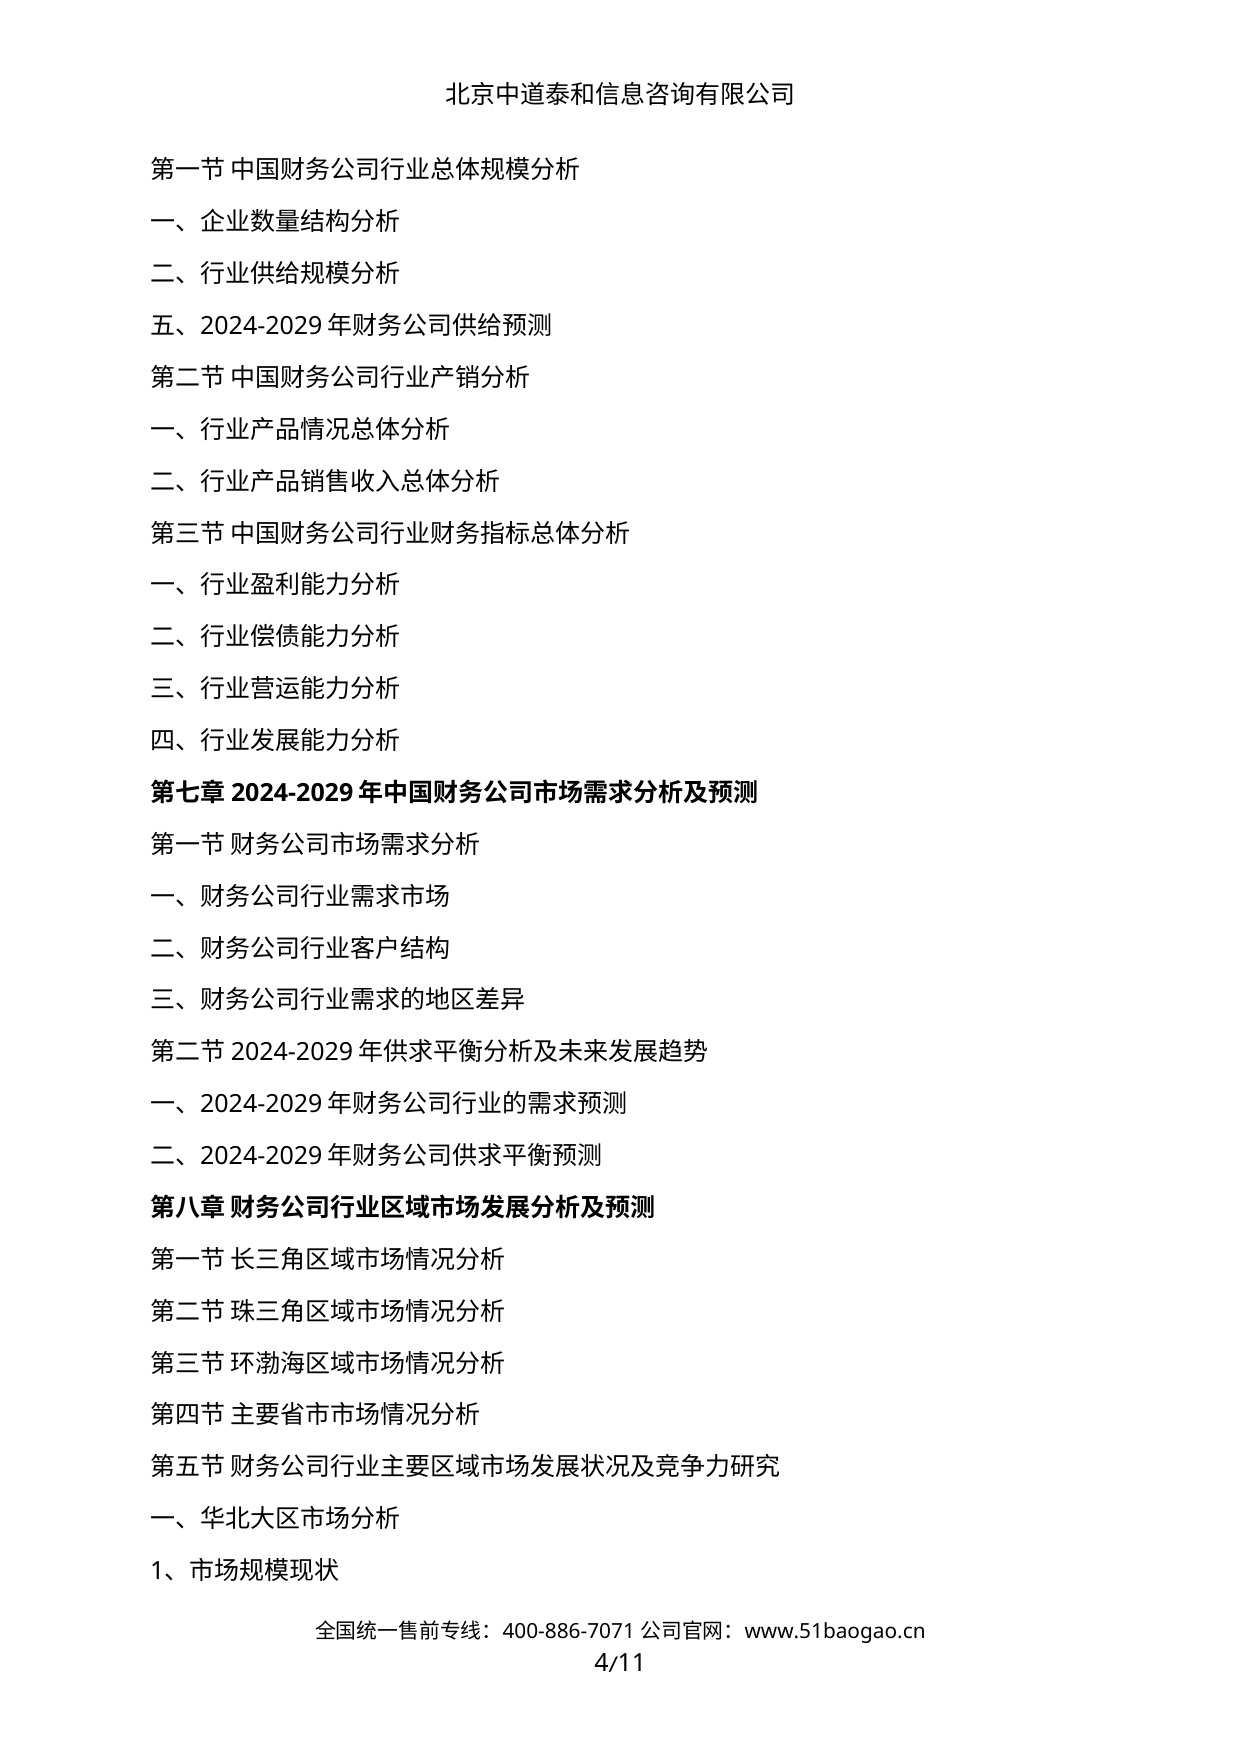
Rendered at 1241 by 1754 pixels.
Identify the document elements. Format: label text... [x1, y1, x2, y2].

text 一、华北大区市场分析 [150, 1499, 1090, 1535]
text 第五节 财务公司行业主要区域市场发展状况及竞争力研究 [150, 1447, 1090, 1483]
text 五、2024-2029年财务公司供给预测 [150, 306, 1090, 342]
text 三、财务公司行业需求的地区差异 [150, 980, 1090, 1016]
text 第四节 主要省市市场情况分析 [150, 1395, 1090, 1431]
text 第八章 财务公司行业区域市场发展分析及预测 [150, 1187, 1090, 1224]
text 一、财务公司行业需求市场 [150, 876, 1090, 912]
text 一、行业产品情况总体分析 [150, 409, 1090, 446]
text 第三节 环渤海区域市场情况分析 [150, 1343, 1090, 1379]
text 二、行业供给规模分析 [150, 254, 1090, 290]
text 三、行业营运能力分析 [150, 669, 1090, 705]
text 1、市场规模现状 [150, 1551, 1090, 1587]
text 第一节 长三角区域市场情况分析 [150, 1239, 1090, 1276]
text 第二节 珠三角区域市场情况分析 [150, 1291, 1090, 1327]
text 二、财务公司行业客户结构 [150, 928, 1090, 964]
text 二、行业偿债能力分析 [150, 617, 1090, 653]
text 一、2024-2029年财务公司行业的需求预测 [150, 1084, 1090, 1120]
text 二、行业产品销售收入总体分析 [150, 461, 1090, 497]
text 第一节 财务公司市场需求分析 [150, 824, 1090, 861]
text 第三节 中国财务公司行业财务指标总体分析 [150, 513, 1090, 549]
text 第二节 中国财务公司行业产销分析 [150, 357, 1090, 394]
text 一、行业盈利能力分析 [150, 565, 1090, 601]
text 二、2024-2029年财务公司供求平衡预测 [150, 1136, 1090, 1172]
text 第一节 中国财务公司行业总体规模分析 [150, 150, 1090, 186]
text 一、企业数量结构分析 [150, 202, 1090, 238]
text 第二节 2024-2029年供求平衡分析及未来发展趋势 [150, 1032, 1090, 1068]
text 第七章 2024-2029年中国财务公司市场需求分析及预测 [150, 772, 1090, 809]
text 四、行业发展能力分析 [150, 721, 1090, 757]
